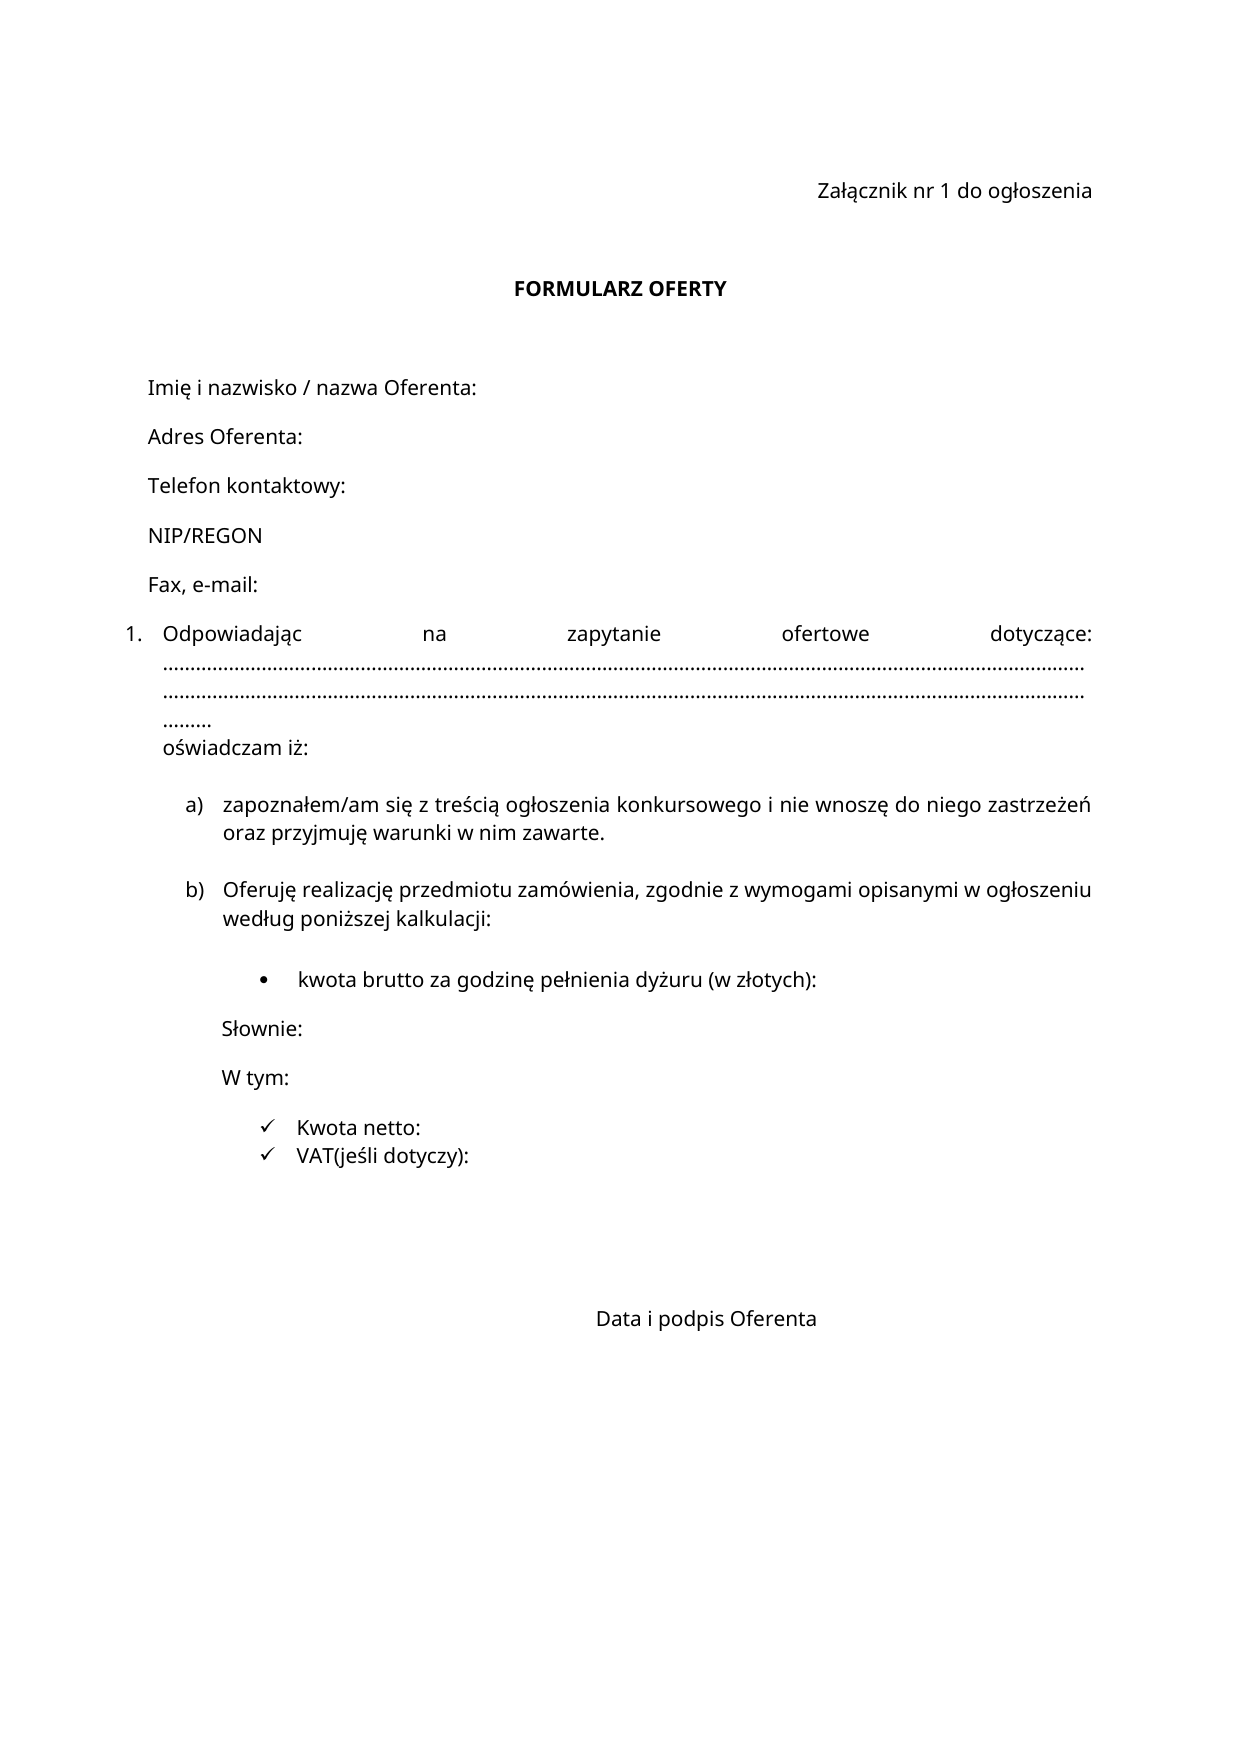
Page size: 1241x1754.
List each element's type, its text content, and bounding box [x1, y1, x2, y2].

text FORMULARZ OFERTY [148, 274, 1093, 303]
list oświadczam iż: [162, 733, 1093, 762]
text W tym: [221, 1063, 1093, 1092]
list zapoznałem/am się z treścią ogłoszenia konkursowego i nie wnoszę do niego zastrzeżeń oraz przyjmuję warunki w nim zawarte. [185, 790, 1093, 847]
text Załącznik nr 1 do ogłoszenia [148, 176, 1093, 204]
text Imię i nazwisko / nazwa Oferenta: [148, 373, 1093, 402]
list Odpowiadając na zapytanie ofertowe dotyczące: ………………………………………………………………………………………………………………………………………………………………………………………………………………………………………………………………………………………………………………… [125, 619, 1093, 733]
text Telefon kontaktowy: [148, 472, 1093, 500]
list VAT(jeśli dotyczy): [259, 1141, 1093, 1169]
list kwota brutto za godzinę pełnienia dyżuru (w złotych): [260, 965, 1093, 993]
text Adres Oferenta: [148, 422, 1093, 451]
text NIP/REGON [148, 521, 1093, 549]
list Kwota netto: [259, 1113, 1093, 1141]
text Fax, e-mail: [148, 570, 1093, 599]
list Oferuję realizację przedmiotu zamówienia, zgodnie z wymogami opisanymi w ogłoszeniu według poniższej kalkulacji: [185, 875, 1093, 932]
text Słownie: [148, 1014, 1093, 1043]
text Data i podpis Oferenta [516, 1304, 1093, 1333]
